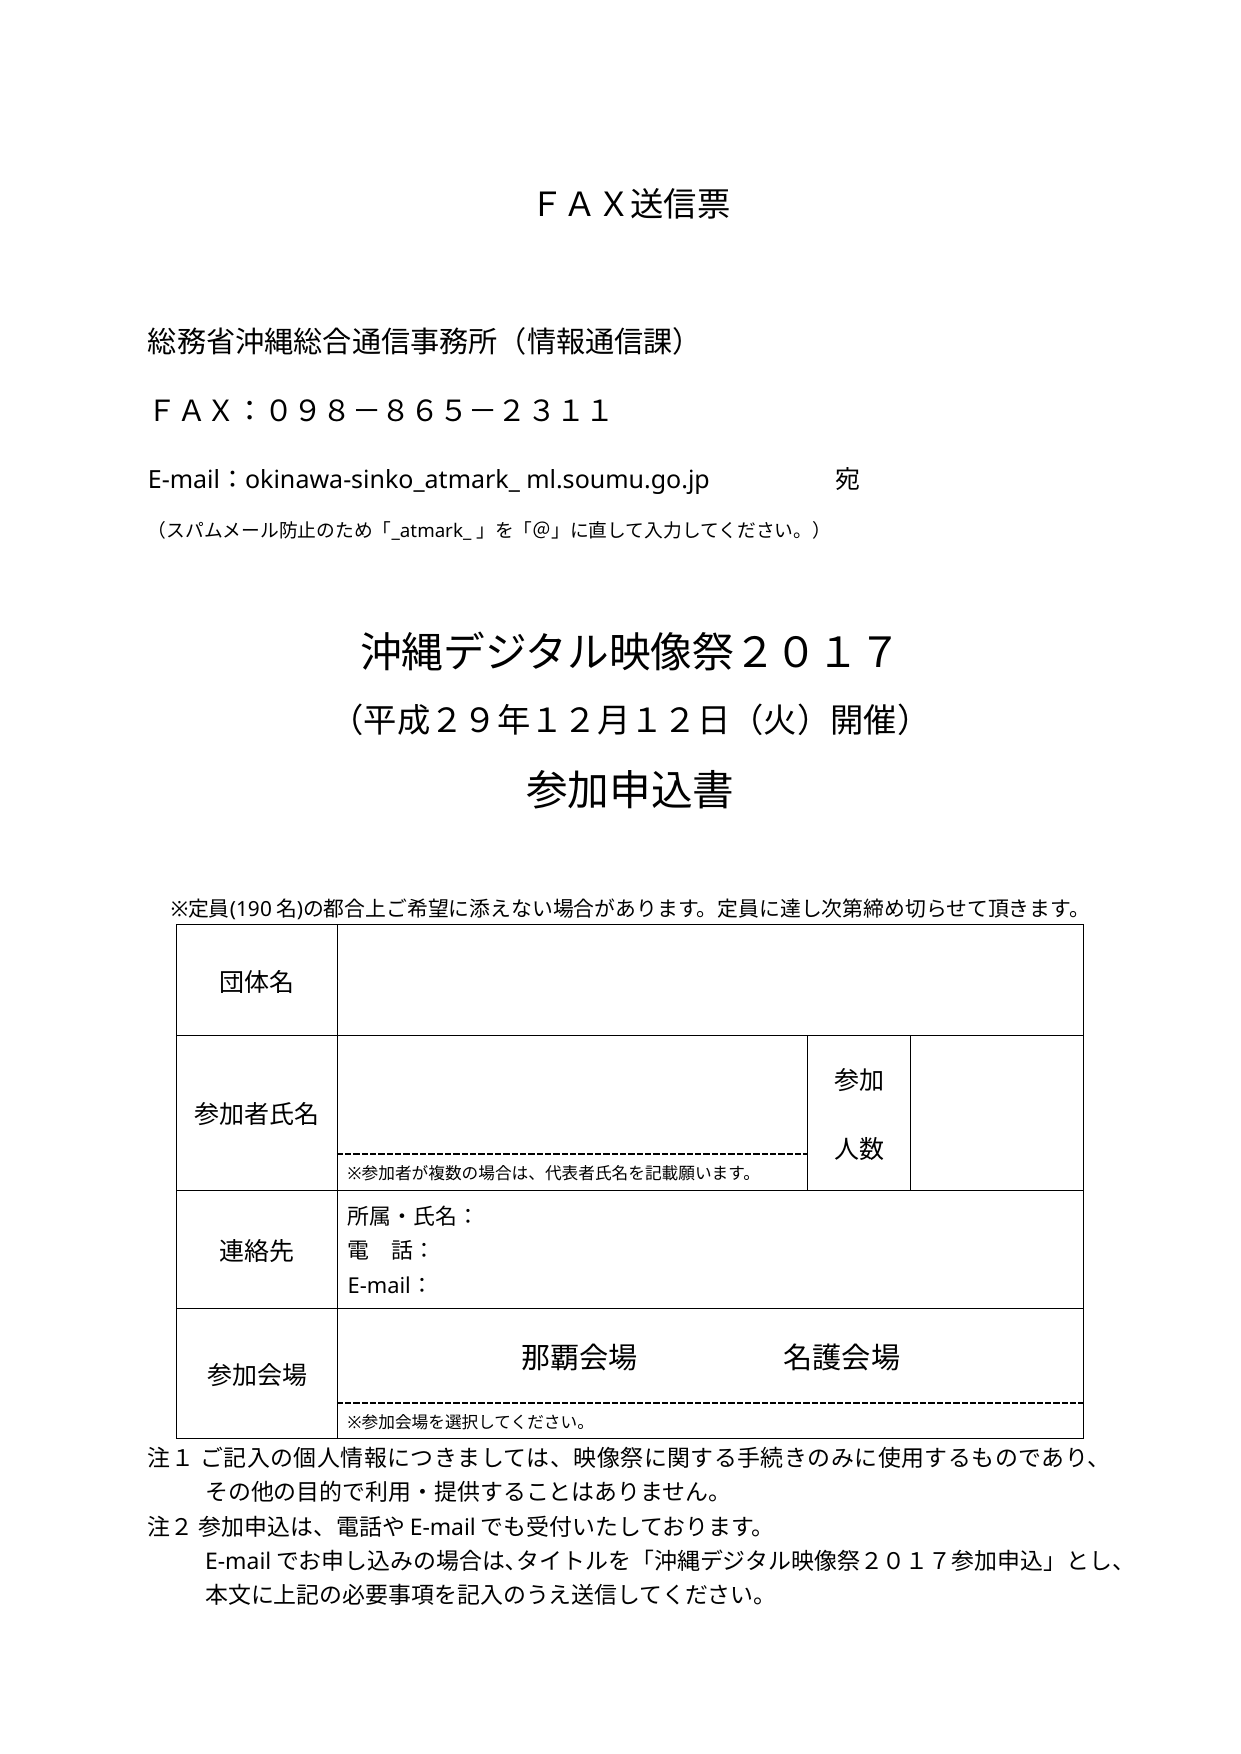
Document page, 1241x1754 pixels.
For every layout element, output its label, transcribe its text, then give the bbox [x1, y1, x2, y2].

text ＦＡＸ送信票 [148, 168, 1113, 237]
table_cell 参加会場 [177, 1309, 337, 1438]
table_cell 所属・氏名： 電 話： E-mail： [338, 1191, 1083, 1308]
table_cell 那覇会場 名護会場 [338, 1309, 1083, 1402]
table_cell [911, 1036, 1083, 1189]
text ※定員(190名)の都合上ご希望に添えない場合があります。定員に達し次第締め切らせて頂きます。 [148, 890, 1113, 924]
text E-mail：okinawa-sinko_atmark_ ml.soumu.go.jp 宛 [148, 443, 1113, 512]
table_header [338, 925, 1083, 1035]
text （スパムメール防止のため「_atmark_ 」を「＠」に直して入力してください。） [148, 512, 1113, 546]
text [148, 1508, 1113, 1611]
text （平成２９年１２月１２日（火）開催） [148, 684, 1113, 752]
text 注１ ご記入の個人情報につきましては、映像祭に関する手続きのみに使用するものであり、その他の目的で利用・提供することはありません。 [148, 1439, 1113, 1508]
text ＦＡＸ：０９８－８６５－２３１１ [148, 374, 1113, 443]
table_cell ※参加者が複数の場合は、代表者氏名を記載願います。 [338, 1153, 807, 1189]
table_cell 連絡先 [177, 1191, 337, 1308]
table_cell ※参加会場を選択してください。 [338, 1402, 1083, 1438]
text 参加申込書 [148, 752, 1113, 821]
table_cell [338, 1036, 807, 1153]
text 沖縄デジタル映像祭２０１７ [148, 615, 1113, 684]
text 総務省沖縄総合通信事務所（情報通信課） [148, 306, 1113, 374]
table_header 団体名 [177, 925, 337, 1035]
table_cell 参加者氏名 [177, 1036, 337, 1189]
table_cell 参加 人数 [808, 1036, 910, 1189]
